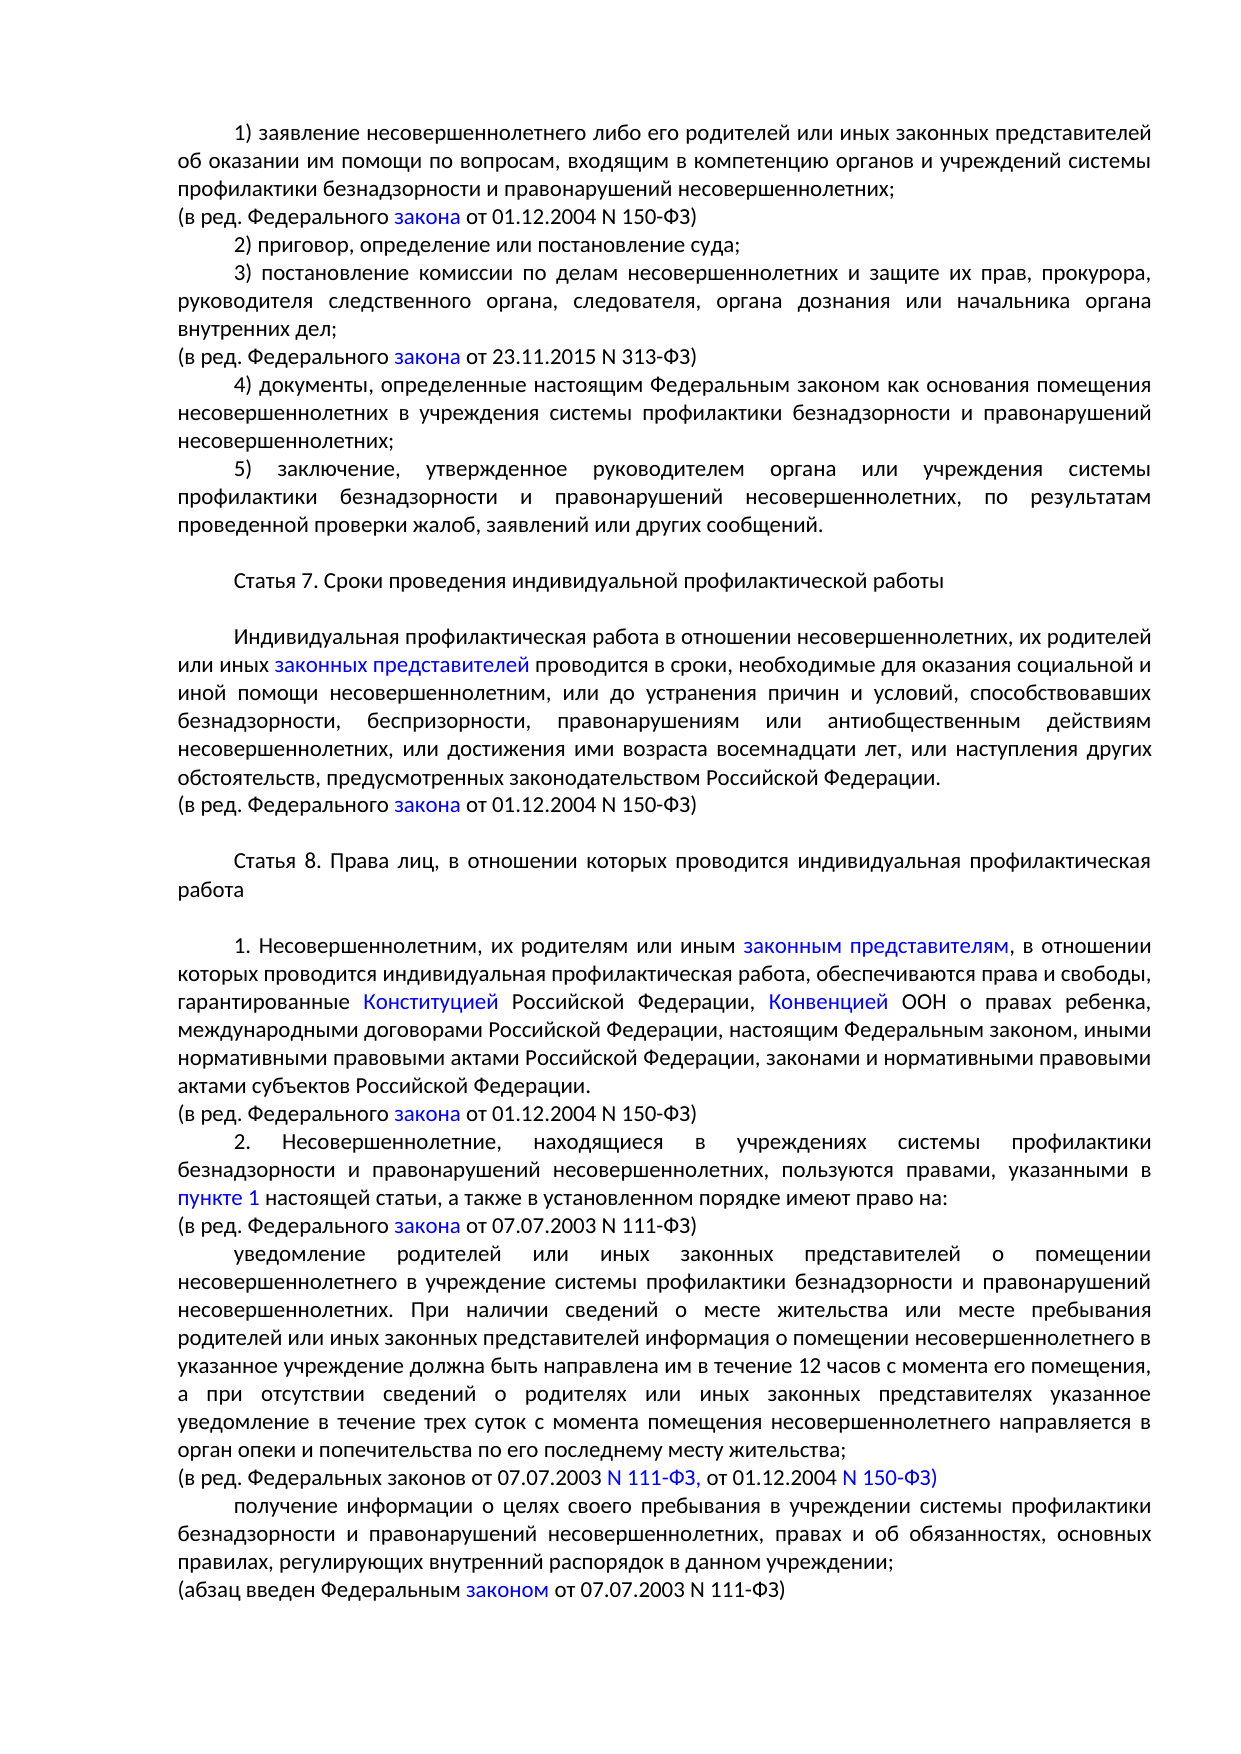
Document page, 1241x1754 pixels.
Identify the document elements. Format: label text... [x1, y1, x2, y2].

text получение информации о целях своего пребывания в учреждении системы профилактики безнадзорности и правонарушений несовершеннолетних, правах и об обязанностях, основных правилах, регулирующих внутренний распорядок в данном учреждении; [177, 1491, 1152, 1575]
text 4) документы, определенные настоящим Федеральным законом как основания помещения несовершеннолетних в учреждения системы профилактики безнадзорности и правонарушений несовершеннолетних; [177, 370, 1152, 454]
text (абзац введен Федеральным законом от 07.07.2003 N 111-ФЗ) [177, 1575, 1152, 1603]
text (в ред. Федерального закона от 07.07.2003 N 111-ФЗ) [177, 1211, 1152, 1239]
text (в ред. Федерального закона от 01.12.2004 N 150-ФЗ) [177, 202, 1152, 230]
text 3) постановление комиссии по делам несовершеннолетних и защите их прав, прокурора, руководителя следственного органа, следователя, органа дознания или начальника органа внутренних дел; [177, 258, 1152, 342]
text Статья 8. Права лиц, в отношении которых проводится индивидуальная профилактическая работа [177, 847, 1152, 903]
text Индивидуальная профилактическая работа в отношении несовершеннолетних, их родителей или иных законных представителей проводится в сроки, необходимые для оказания социальной и иной помощи несовершеннолетним, или до устранения причин и условий, способствовавших безнадзорности, беспризорности, правонарушениям или антиобщественным действиям несовершеннолетних, или достижения ими возраста восемнадцати лет, или наступления других обстоятельств, предусмотренных законодательством Российской Федерации. [177, 622, 1152, 791]
text (в ред. Федерального закона от 23.11.2015 N 313-ФЗ) [177, 342, 1152, 370]
text (в ред. Федеральных законов от 07.07.2003 N 111-ФЗ, от 01.12.2004 N 150-ФЗ) [177, 1463, 1152, 1491]
text 5) заключение, утвержденное руководителем органа или учреждения системы профилактики безнадзорности и правонарушений несовершеннолетних, по результатам проведенной проверки жалоб, заявлений или других сообщений. [177, 454, 1152, 538]
text 1) заявление несовершеннолетнего либо его родителей или иных законных представителей об оказании им помощи по вопросам, входящим в компетенцию органов и учреждений системы профилактики безнадзорности и правонарушений несовершеннолетних; [177, 118, 1152, 202]
text 2. Несовершеннолетние, находящиеся в учреждениях системы профилактики безнадзорности и правонарушений несовершеннолетних, пользуются правами, указанными в пункте 1 настоящей статьи, а также в установленном порядке имеют право на: [177, 1127, 1152, 1211]
text Статья 7. Сроки проведения индивидуальной профилактической работы [177, 566, 1152, 594]
text (в ред. Федерального закона от 01.12.2004 N 150-ФЗ) [177, 1099, 1152, 1127]
text уведомление родителей или иных законных представителей о помещении несовершеннолетнего в учреждение системы профилактики безнадзорности и правонарушений несовершеннолетних. При наличии сведений о месте жительства или месте пребывания родителей или иных законных представителей информация о помещении несовершеннолетнего в указанное учреждение должна быть направлена им в течение 12 часов с момента его помещения, а при отсутствии сведений о родителях или иных законных представителях указанное уведомление в течение трех суток с момента помещения несовершеннолетнего направляется в орган опеки и попечительства по его последнему месту жительства; [177, 1239, 1152, 1463]
text (в ред. Федерального закона от 01.12.2004 N 150-ФЗ) [177, 791, 1152, 819]
text 2) приговор, определение или постановление суда; [177, 230, 1152, 258]
text 1. Несовершеннолетним, их родителям или иным законным представителям, в отношении которых проводится индивидуальная профилактическая работа, обеспечиваются права и свободы, гарантированные Конституцией Российской Федерации, Конвенцией ООН о правах ребенка, международными договорами Российской Федерации, настоящим Федеральным законом, иными нормативными правовыми актами Российской Федерации, законами и нормативными правовыми актами субъектов Российской Федерации. [177, 931, 1152, 1099]
